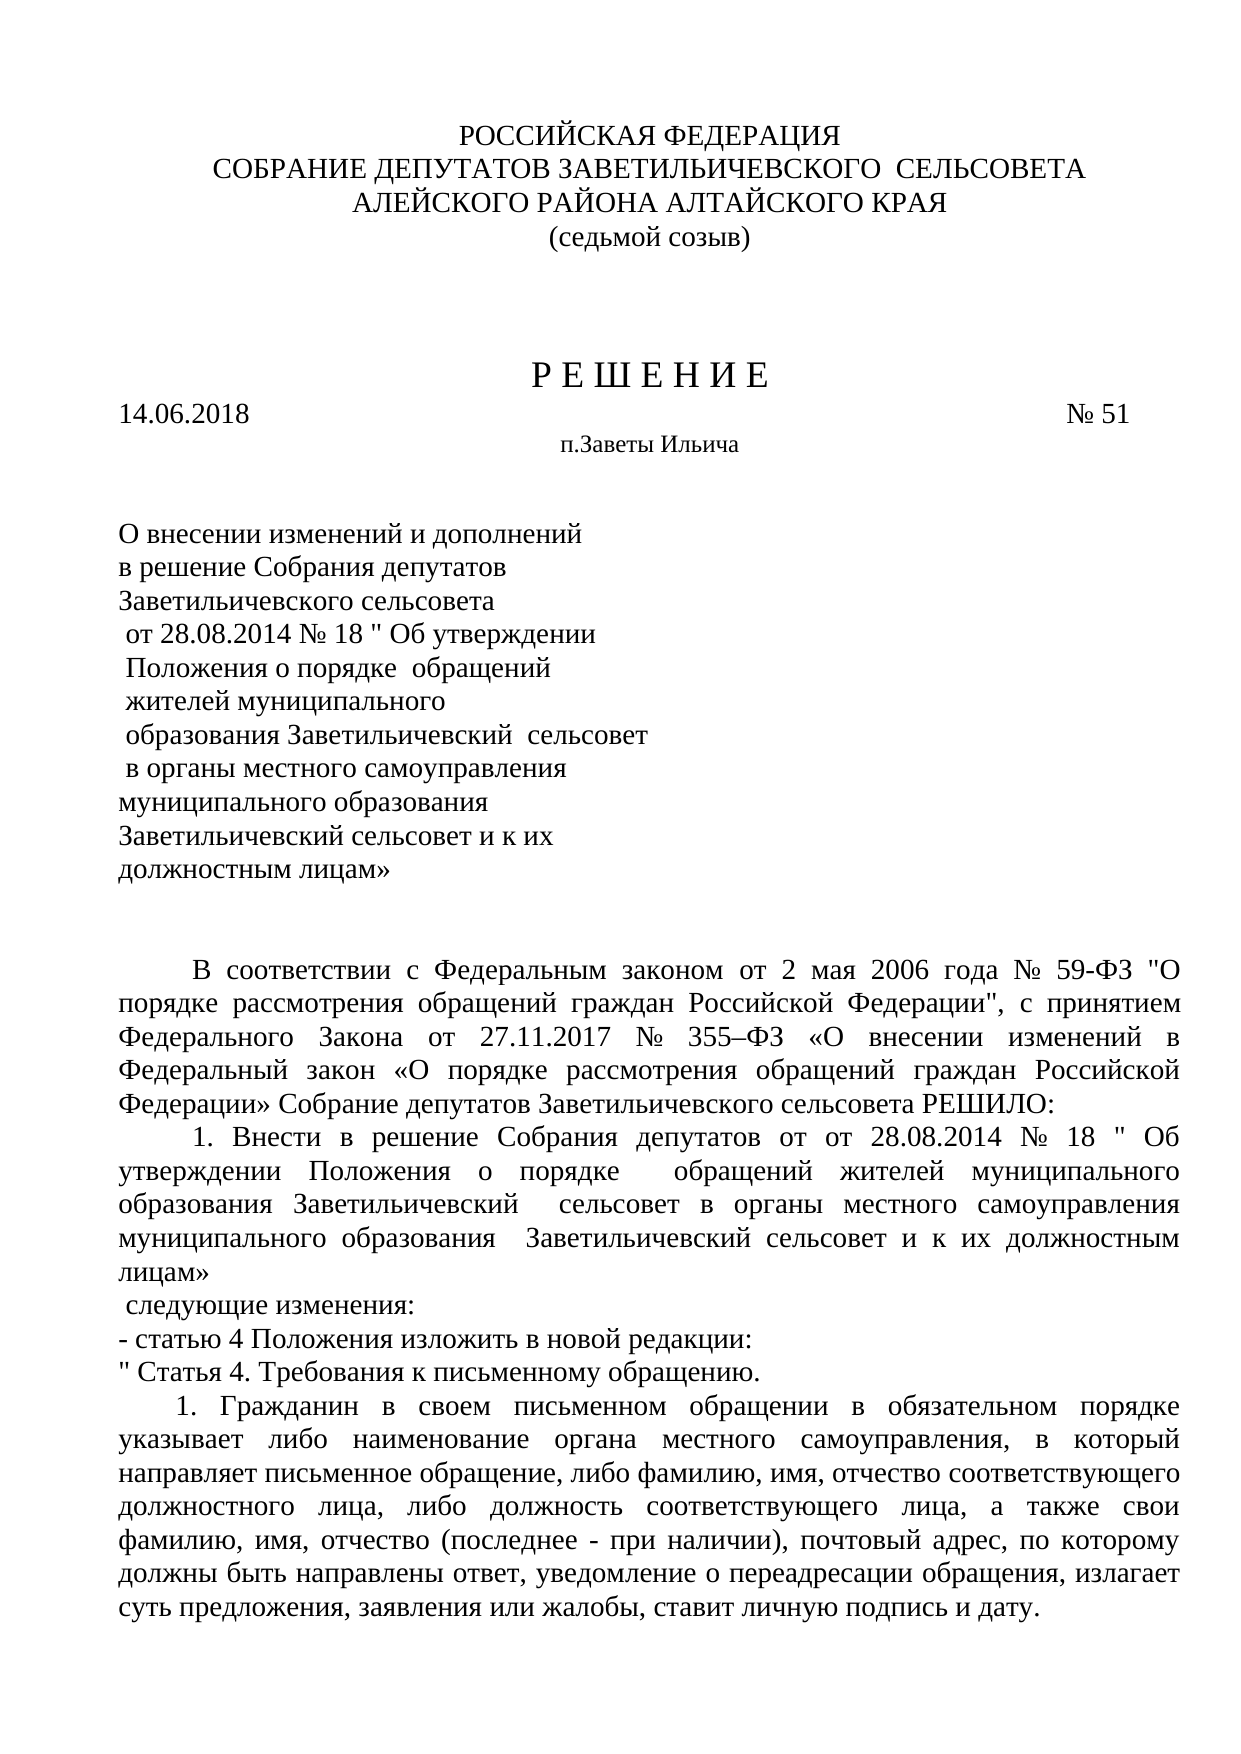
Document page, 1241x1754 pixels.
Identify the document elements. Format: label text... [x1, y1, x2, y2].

text в решение Собрания депутатов [118, 549, 1181, 583]
text муниципального образования [118, 784, 1181, 818]
text Р Е Ш Е Н И Е [118, 353, 1181, 396]
text О внесении изменений и дополнений [118, 516, 1181, 549]
text АЛЕЙСКОГО РАЙОНА АЛТАЙСКОГО КРАЯ [118, 185, 1181, 219]
text от 28.08.2014 № 18 " Об утверждении [118, 616, 1181, 650]
text жителей муниципального [118, 683, 1181, 717]
text образования Заветильичевский сельсовет [118, 717, 1181, 751]
text 14.06.2018 № 51 [118, 396, 1181, 429]
text 1. Внести в решение Собрания депутатов от от 28.08.2014 № 18 " Об утверждении Положения о порядке обращений жителей муниципального образования Заветильичевский сельсовет в органы местного самоуправления муниципального образования Заветильичевский сельсовет и к их должностным лицам» [118, 1119, 1181, 1287]
text - статью 4 Положения изложить в новой редакции: [118, 1321, 1181, 1354]
text (седьмой созыв) [118, 219, 1181, 252]
text 1. Гражданин в своем письменном обращении в обязательном порядке указывает либо наименование органа местного самоуправления, в который направляет письменное обращение, либо фамилию, имя, отчество соответствующего должностного лица, либо должность соответствующего лица, а также свои фамилию, имя, отчество (последнее - при наличии), почтовый адрес, по которому должны быть направлены ответ, уведомление о переадресации обращения, излагает суть предложения, заявления или жалобы, ставит личную подпись и дату. [118, 1388, 1181, 1623]
text следующие изменения: [118, 1287, 1181, 1321]
text " Статья 4. Требования к письменному обращению. [118, 1354, 1181, 1388]
text Заветильичевский сельсовет и к их [118, 818, 1181, 851]
text В соответствии с Федеральным законом от 2 мая 2006 года № 59-ФЗ "О порядке рассмотрения обращений граждан Российской Федерации", с принятием Федерального Закона от 27.11.2017 № 355–ФЗ «О внесении изменений в Федеральный закон «О порядке рассмотрения обращений граждан Российской Федерации» Собрание депутатов Заветильичевского сельсовета РЕШИЛО: [118, 985, 1181, 1119]
text Положения о порядке обращений [118, 650, 1181, 683]
text СОБРАНИЕ ДЕПУТАТОВ ЗАВЕТИЛЬИЧЕВСКОГО СЕЛЬСОВЕТА [118, 152, 1181, 185]
text Заветильичевского сельсовета [118, 583, 1181, 616]
text п.Заветы Ильича [118, 429, 1181, 458]
text в органы местного самоуправления [118, 751, 1181, 784]
text должностным лицам» [118, 851, 1181, 885]
text РОССИЙСКАЯ ФЕДЕРАЦИЯ [118, 118, 1181, 152]
